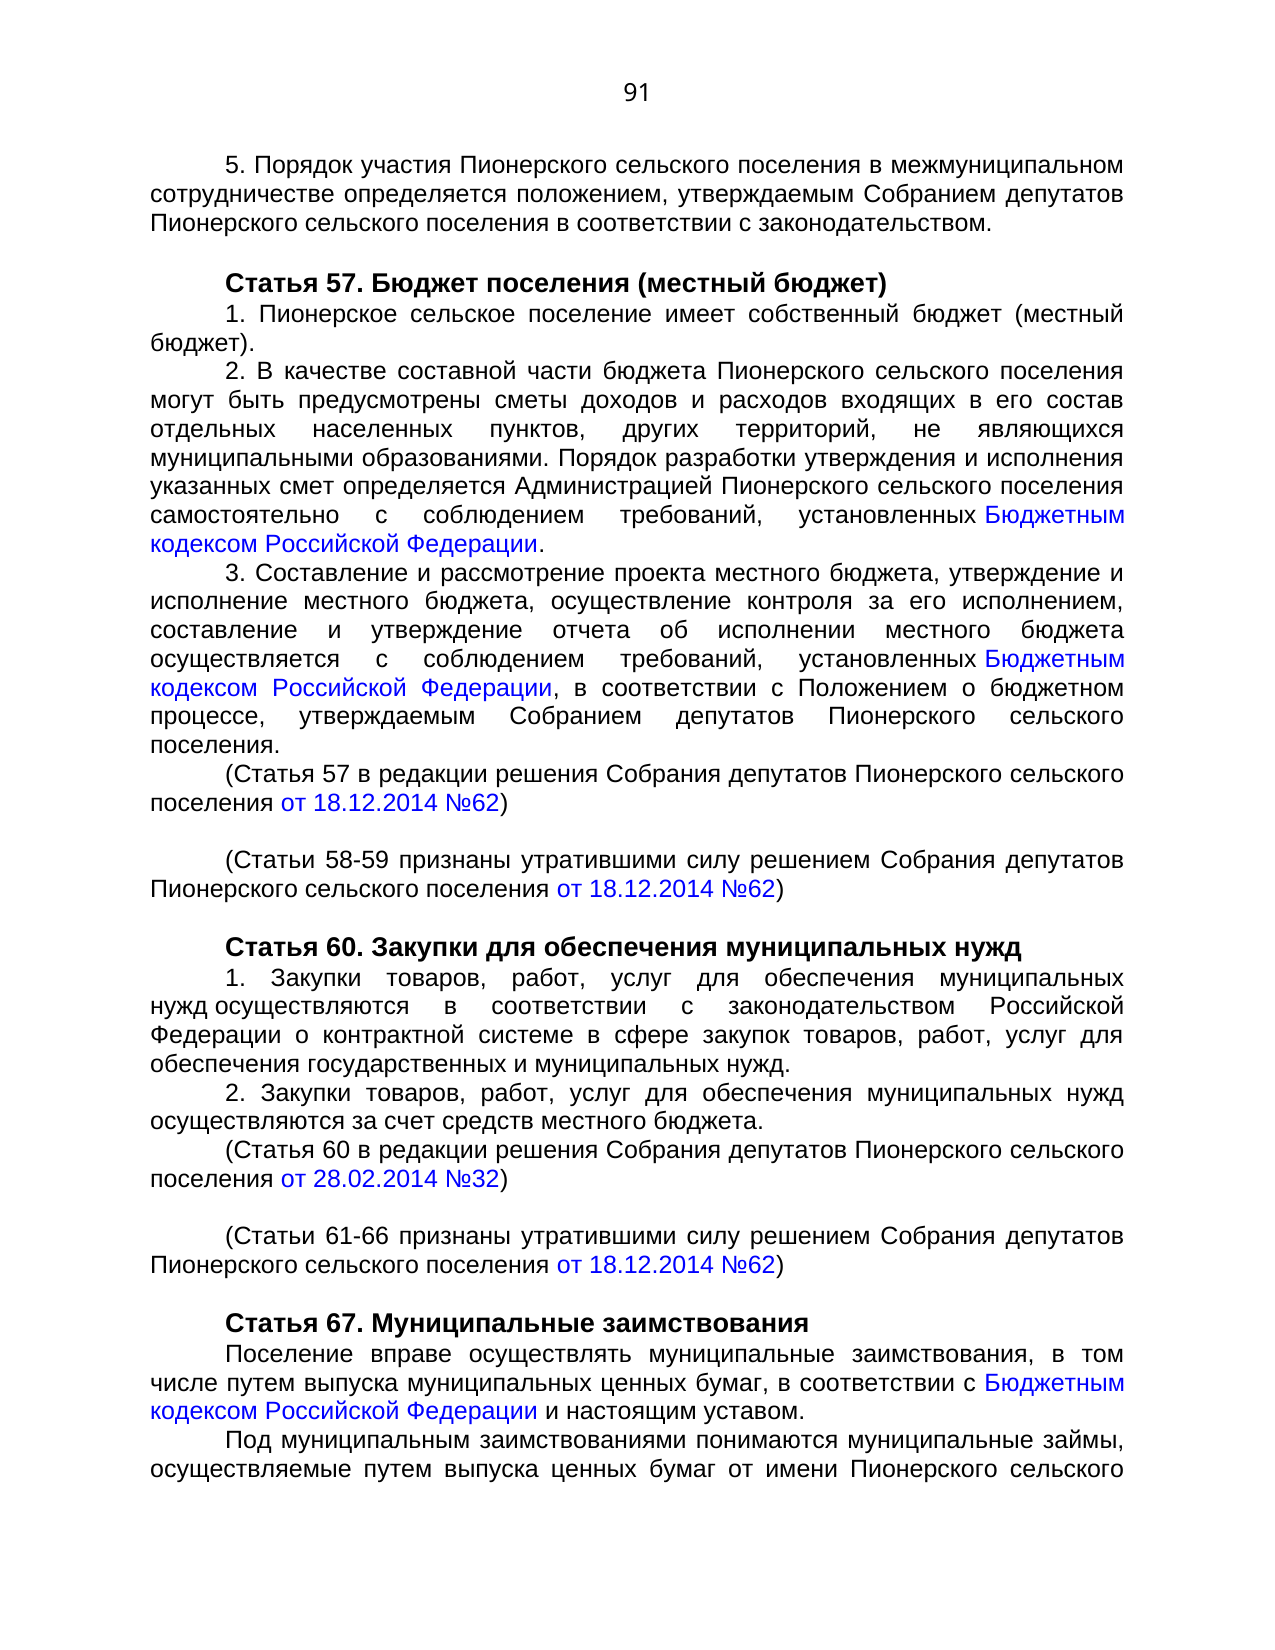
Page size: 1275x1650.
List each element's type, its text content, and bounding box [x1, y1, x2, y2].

text 1. Пионерское сельское поселение имеет собственный бюджет (местный бюджет). [150, 299, 1125, 356]
text (Статья 60 в редакции решения Собрания депутатов Пионерского сельского поселения от 28.02.2014 №32) [150, 1135, 1125, 1192]
text 3. Составление и рассмотрение проекта местного бюджета, утверждение и исполнение местного бюджета, осуществление контроля за его исполнением, составление и утверждение отчета об исполнении местного бюджета осуществляется с соблюдением требований, установленных Бюджетным кодексом Российской Федерации, в соответствии с Положением о бюджетном процессе, утверждаемым Собранием депутатов Пионерского сельского поселения. [150, 557, 1125, 759]
text Статья 60. Закупки для обеспечения муниципальных нужд [150, 931, 1125, 962]
text 2. В качестве составной части бюджета Пионерского сельского поселения могут быть предусмотрены сметы доходов и расходов входящих в его состав отдельных населенных пунктов, других территорий, не являющихся муниципальными образованиями. Порядок разработки утверждения и исполнения указанных смет определяется Администрацией Пионерского сельского поселения самостоятельно с соблюдением требований, установленных Бюджетным кодексом Российской Федерации. [150, 356, 1125, 557]
text 1. Закупки товаров, работ, услуг для обеспечения муниципальных нужд осуществляются в соответствии с законодательством Российской Федерации о контрактной системе в сфере закупок товаров, работ, услуг для обеспечения государственных и муниципальных нужд. [150, 962, 1125, 1077]
text 2. Закупки товаров, работ, услуг для обеспечения муниципальных нужд осуществляются за счет средств местного бюджета. [150, 1077, 1125, 1135]
text (Статьи 61-66 признаны утратившими силу решением Собрания депутатов Пионерского сельского поселения от 18.12.2014 №62) [150, 1221, 1125, 1279]
text Статья 67. Муниципальные заимствования [150, 1307, 1125, 1339]
text 5. Порядок участия Пионерского сельского поселения в межмуниципальном сотрудничестве определяется положением, утверждаемым Собранием депутатов Пионерского сельского поселения в соответствии с законодательством. [150, 150, 1125, 236]
text (Статья 57 в редакции решения Собрания депутатов Пионерского сельского поселения от 18.12.2014 №62) [150, 759, 1125, 816]
text (Статьи 58-59 признаны утратившими силу решением Собрания депутатов Пионерского сельского поселения от 18.12.2014 №62) [150, 845, 1125, 902]
text Поселение вправе осуществлять муниципальные заимствования, в том числе путем выпуска муниципальных ценных бумаг, в соответствии с Бюджетным кодексом Российской Федерации и настоящим уставом. [150, 1339, 1125, 1425]
text Статья 57. Бюджет поселения (местный бюджет) [150, 267, 1125, 299]
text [150, 1425, 1125, 1482]
